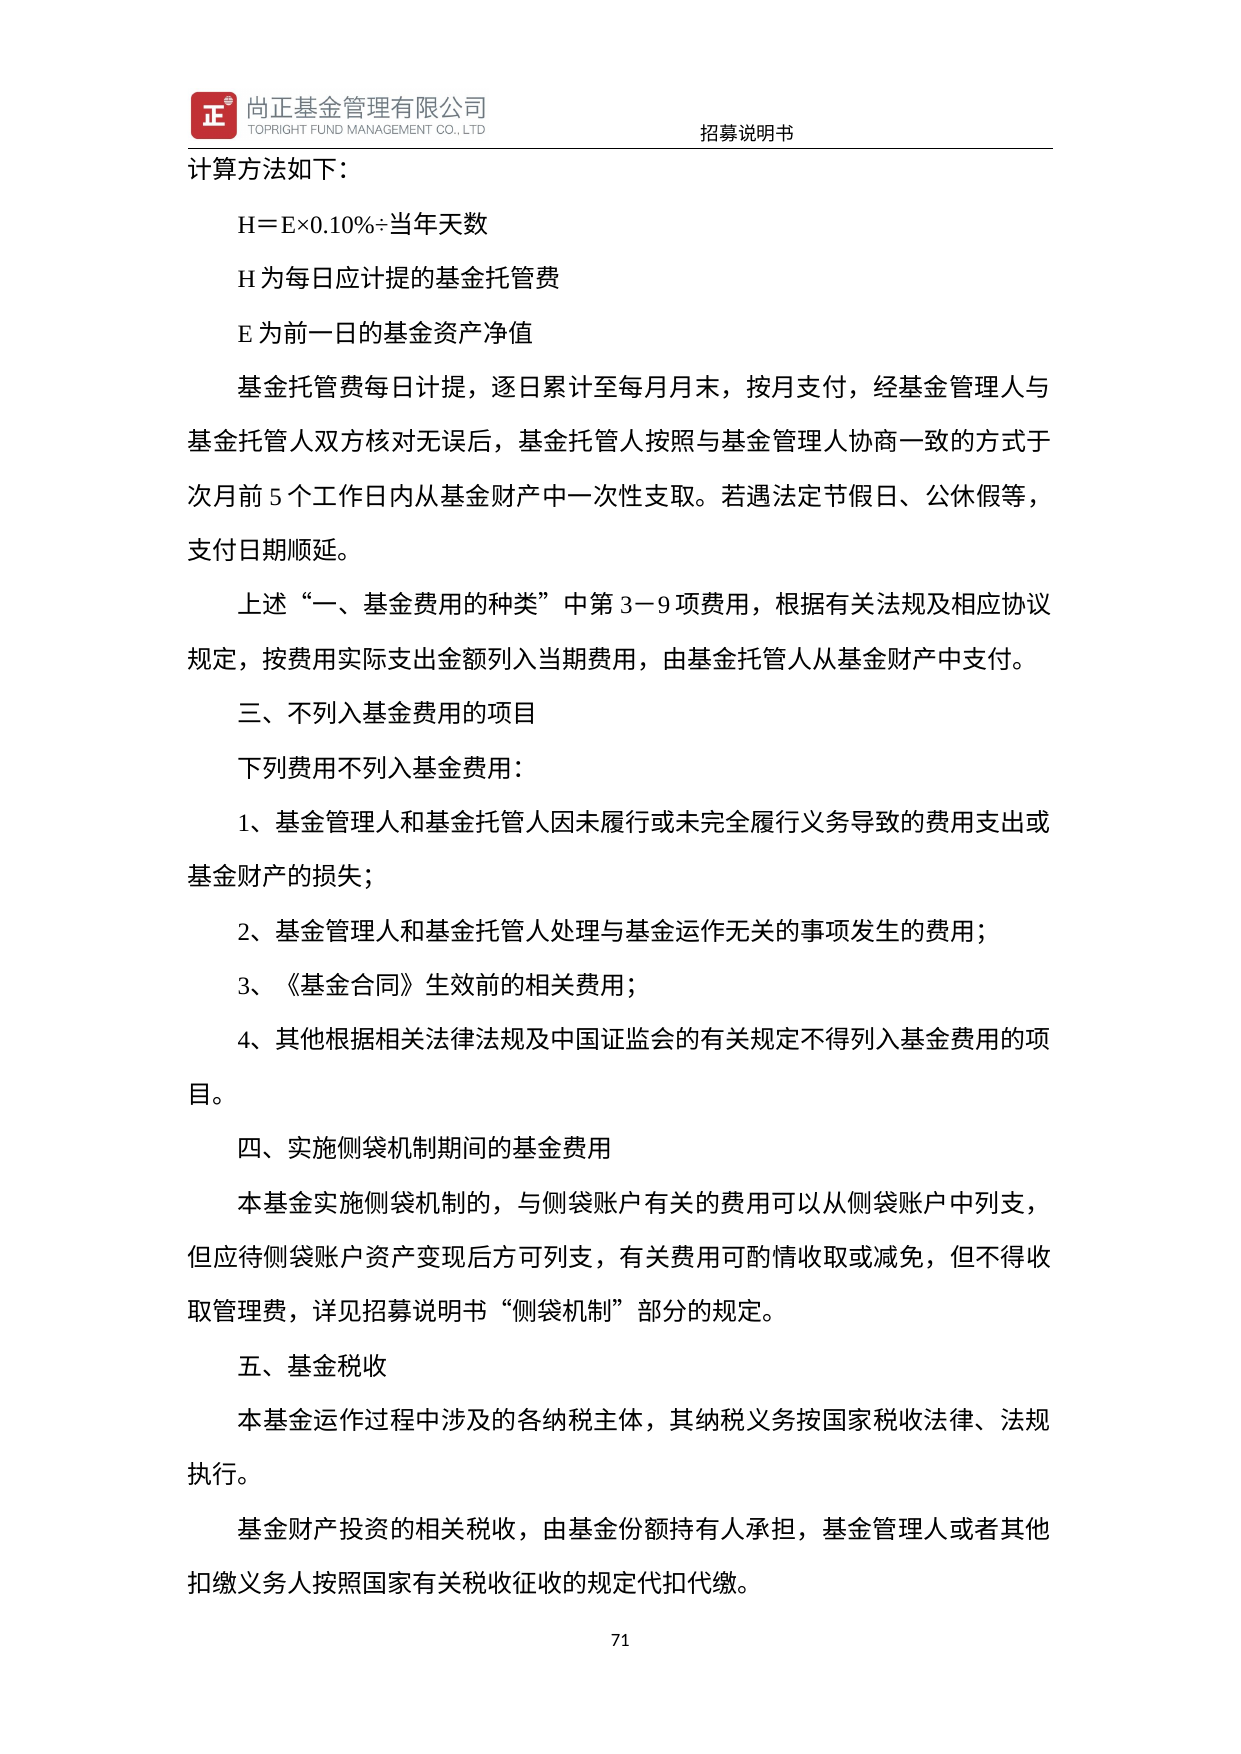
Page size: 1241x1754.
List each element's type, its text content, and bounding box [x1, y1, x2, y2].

text E为前一日的基金资产净值 [187, 313, 1053, 349]
text 四、实施侧袋机制期间的基金费用 [187, 1129, 1053, 1165]
text 2、基金管理人和基金托管人处理与基金运作无关的事项发生的费用； [187, 911, 1053, 947]
text 下列费用不列入基金费用： [187, 748, 1053, 784]
text 基金财产投资的相关税收，由基金份额持有人承担，基金管理人或者其他扣缴义务人按照国家有关税收征收的规定代扣代缴。 [187, 1509, 1053, 1600]
text 本基金实施侧袋机制的，与侧袋账户有关的费用可以从侧袋账户中列支，但应待侧袋账户资产变现后方可列支，有关费用可酌情收取或减免，但不得收取管理费，详见招募说明书“侧袋机制”部分的规定。 [187, 1183, 1053, 1328]
text H＝E×0.10%÷当年天数 [187, 204, 1053, 241]
text 上述“一、基金费用的种类”中第3－9项费用，根据有关法规及相应协议规定，按费用实际支出金额列入当期费用，由基金托管人从基金财产中支付。 [187, 585, 1053, 676]
text 基金托管费每日计提，逐日累计至每月月末，按月支付，经基金管理人与基金托管人双方核对无误后，基金托管人按照与基金管理人协商一致的方式于次月前5个工作日内从基金财产中一次性支取。若遇法定节假日、公休假等，支付日期顺延。 [187, 367, 1053, 567]
text 4、其他根据相关法律法规及中国证监会的有关规定不得列入基金费用的项目。 [187, 1020, 1053, 1111]
text 1、基金管理人和基金托管人因未履行或未完全履行义务导致的费用支出或基金财产的损失； [187, 802, 1053, 893]
text 五、基金税收 [187, 1346, 1053, 1382]
text 本基金运作过程中涉及的各纳税主体，其纳税义务按国家税收法律、法规执行。 [187, 1401, 1053, 1491]
text 三、不列入基金费用的项目 [187, 694, 1053, 730]
text 3、《基金合同》生效前的相关费用； [187, 966, 1053, 1002]
picture [187, 88, 489, 141]
text 本基金的托管费按前一日基金资产净值的0.10%的年费率计提。托管费的计算方法如下： [187, 150, 1053, 186]
text H为每日应计提的基金托管费 [187, 259, 1053, 295]
